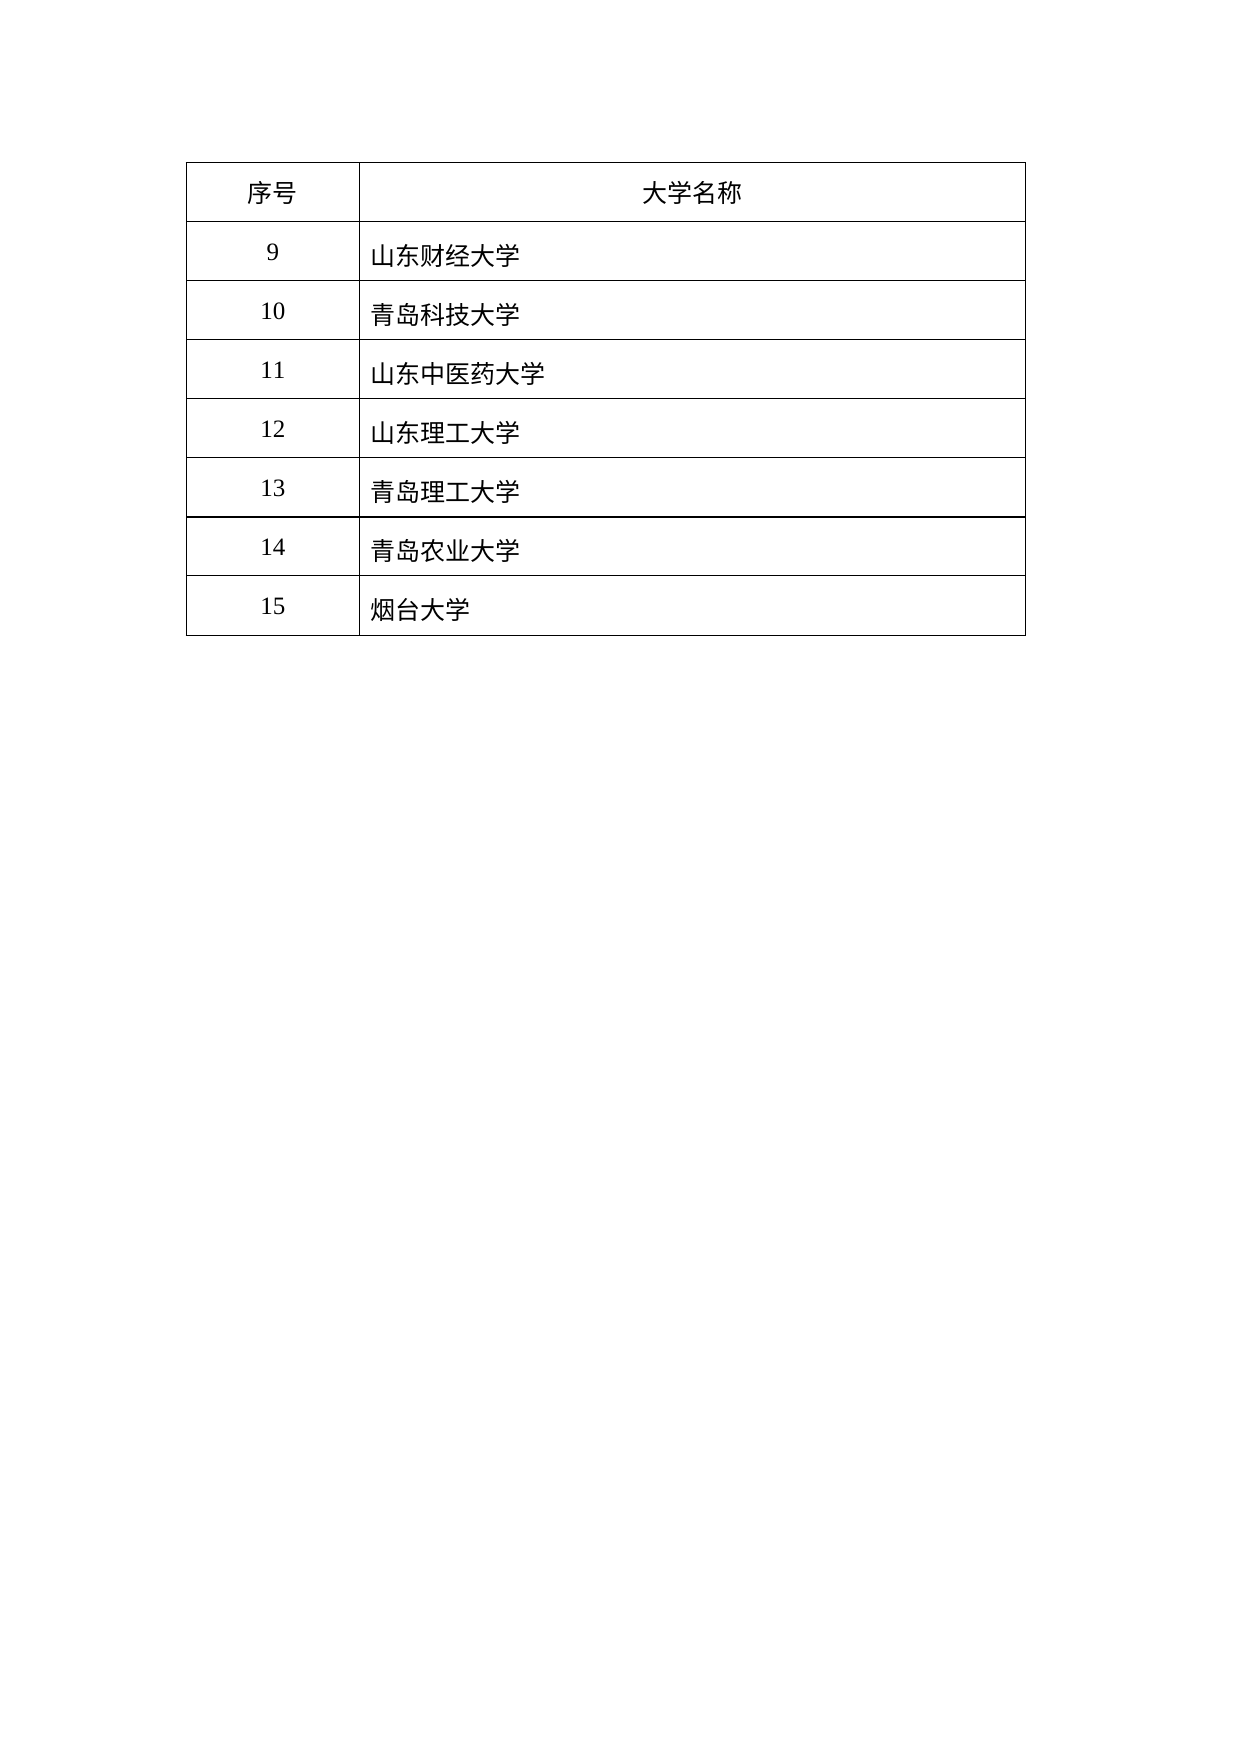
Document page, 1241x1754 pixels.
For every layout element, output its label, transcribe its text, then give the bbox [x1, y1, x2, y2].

table_cell 15 [187, 576, 359, 634]
table_cell 烟台大学 [360, 576, 1025, 634]
table_cell 山东中医药大学 [360, 340, 1025, 398]
table_header 大学名称 [360, 163, 1025, 221]
table_cell 11 [187, 340, 359, 398]
table_cell 13 [187, 458, 359, 516]
table_cell 山东理工大学 [360, 399, 1025, 457]
table_cell 14 [187, 518, 359, 575]
table_cell 10 [187, 281, 359, 339]
table_cell 山东财经大学 [360, 222, 1025, 280]
table_cell 青岛理工大学 [360, 458, 1025, 516]
table_cell 9 [187, 222, 359, 280]
table_cell 青岛农业大学 [360, 518, 1025, 575]
table_cell 12 [187, 399, 359, 457]
table_header 序号 [187, 163, 359, 221]
table_cell 青岛科技大学 [360, 281, 1025, 339]
